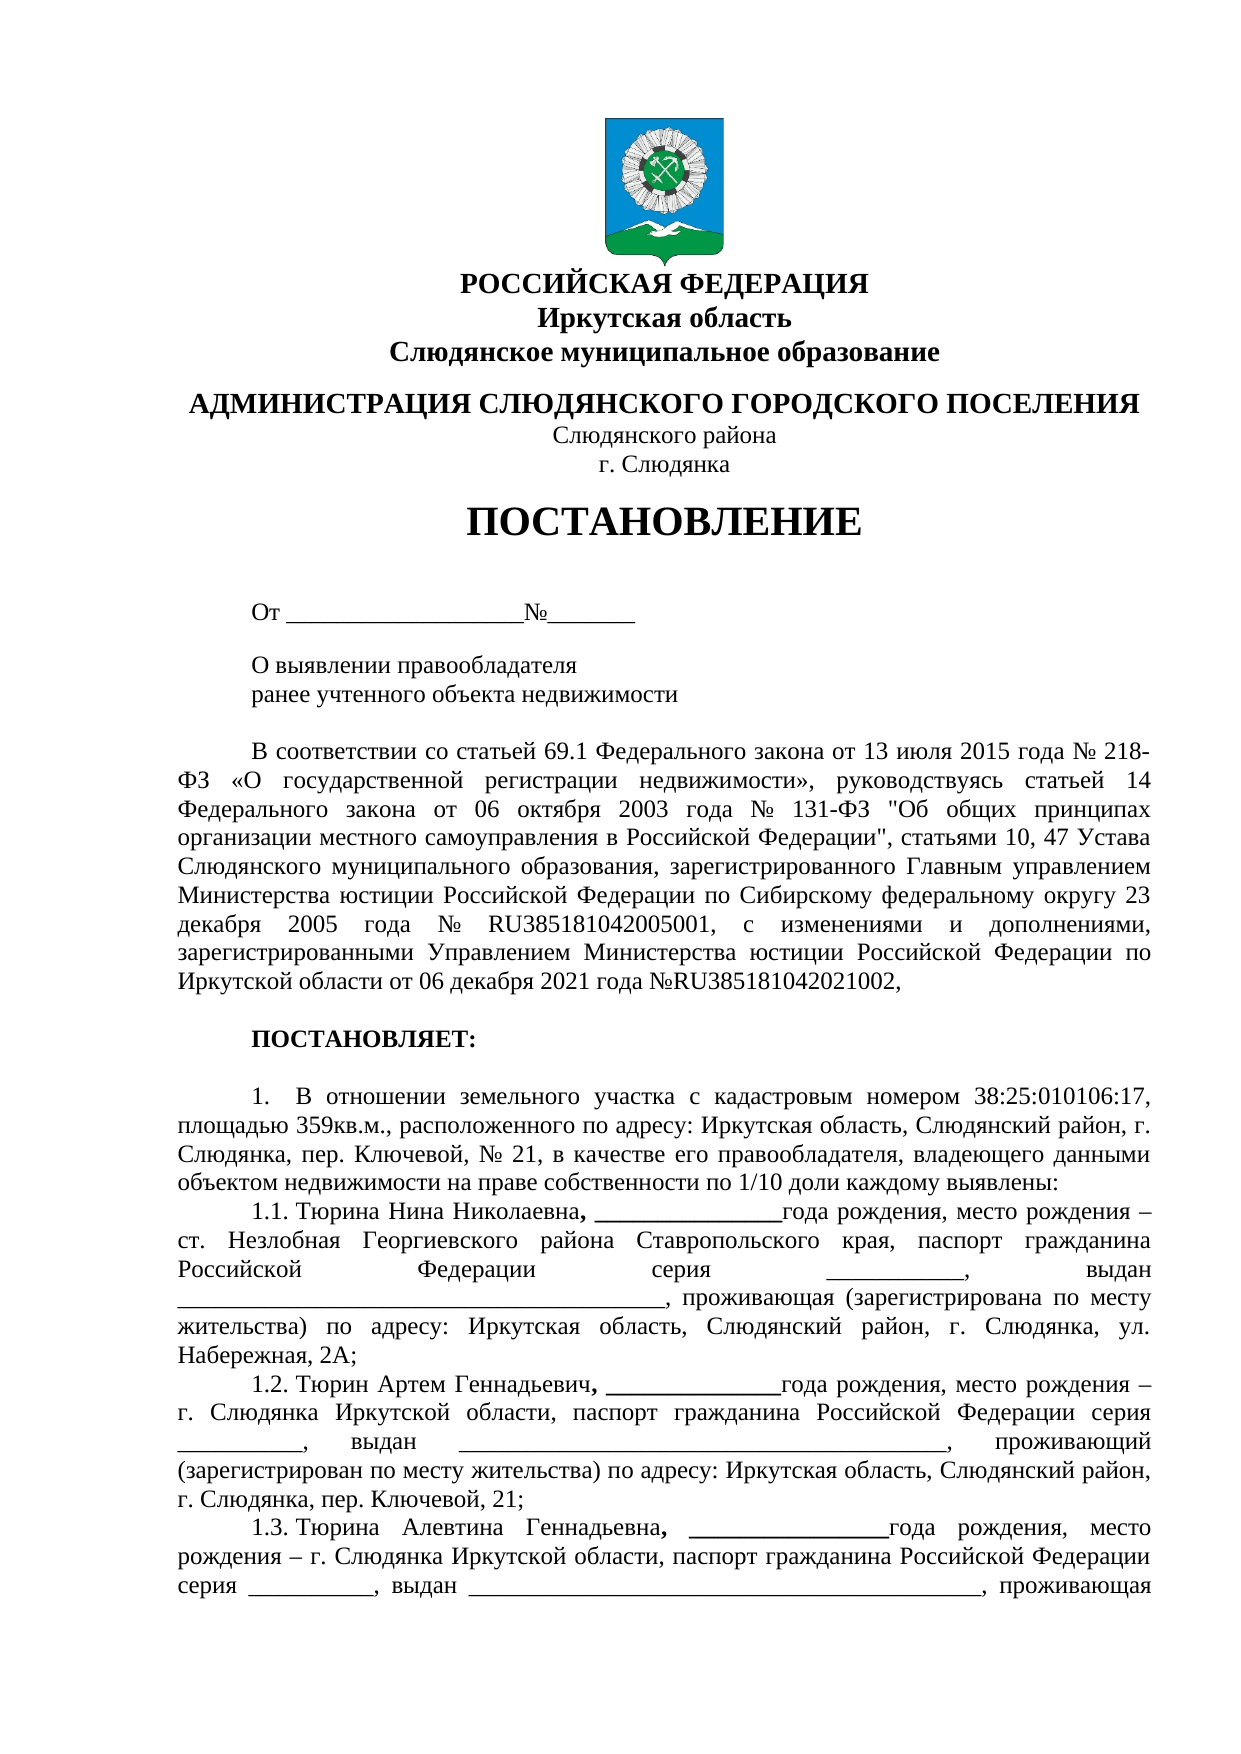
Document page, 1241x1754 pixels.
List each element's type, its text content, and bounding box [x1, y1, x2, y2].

text РОССИЙСКАЯ ФЕДЕРАЦИЯ [177, 267, 1152, 300]
text ПОСТАНОВЛЕНИЕ [177, 497, 1152, 544]
text ранее учтенного объекта недвижимости [177, 679, 1152, 707]
picture [622, 127, 707, 213]
list Тюрина Нина Николаевна, _______________года рождения, место рождения – ст. Незлобная Георгиевского района Ставропольского края, паспорт гражданина Российской Федерации серия ___________, выдан _______________________________________, проживающая (зарегистрирована по месту жительства) по адресу: Иркутская область, Слюдянский район, г. Слюдянка, ул. Набережная, 2А; [177, 1196, 1152, 1369]
text О выявлении правообладателя [177, 650, 1152, 679]
text В соответствии со статьей 69.1 Федерального закона от 13 июля 2015 года № 218-ФЗ «О государственной регистрации недвижимости», руководствуясь статьей 14 Федерального закона от 06 октября 2003 года № 131-ФЗ "Об общих принципах организации местного самоуправления в Российской Федерации", статьями 10, 47 Устава Слюдянского муниципального образования, зарегистрированного Главным управлением Министерства юстиции Российской Федерации по Сибирскому федеральному округу 23 декабря 2005 года № RU385181042005001, с изменениями и дополнениями, зарегистрированными Управлением Министерства юстиции Российской Федерации по Иркутской области от 06 декабря 2021 года №RU385181042021002, [177, 736, 1152, 995]
text г. Слюдянка [177, 449, 1152, 477]
text Слюдянское муниципальное образование [177, 334, 1152, 367]
list В отношении земельного участка с кадастровым номером 38:25:010106:17, площадью 359кв.м., расположенного по адресу: Иркутская область, Слюдянский район, г. Слюдянка, пер. Ключевой, № 21, в качестве его правообладателя, владеющего данными объектом недвижимости на праве собственности по 1/10 доли каждому выявлены: [177, 1081, 1152, 1196]
text От ___________________№_______ [177, 597, 1152, 626]
text Слюдянского района [177, 420, 1152, 449]
subtitle Иркутская область [177, 300, 1152, 334]
list Тюрин Артем Геннадьевич, ______________года рождения, место рождения – г. Слюдянка Иркутской области, паспорт гражданина Российской Федерации серия __________, выдан _______________________________________, проживающий (зарегистрирован по месту жительства) по адресу: Иркутская область, Слюдянский район, г. Слюдянка, пер. Ключевой, 21; [177, 1369, 1152, 1512]
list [177, 1512, 1152, 1599]
text АДМИНИСТРАЦИЯ СЛЮДЯНСКОГО ГОРОДСКОГО ПОСЕЛЕНИЯ [177, 386, 1152, 420]
picture [605, 118, 724, 267]
text ПОСТАНОВЛЯЕТ: [177, 1024, 1152, 1052]
